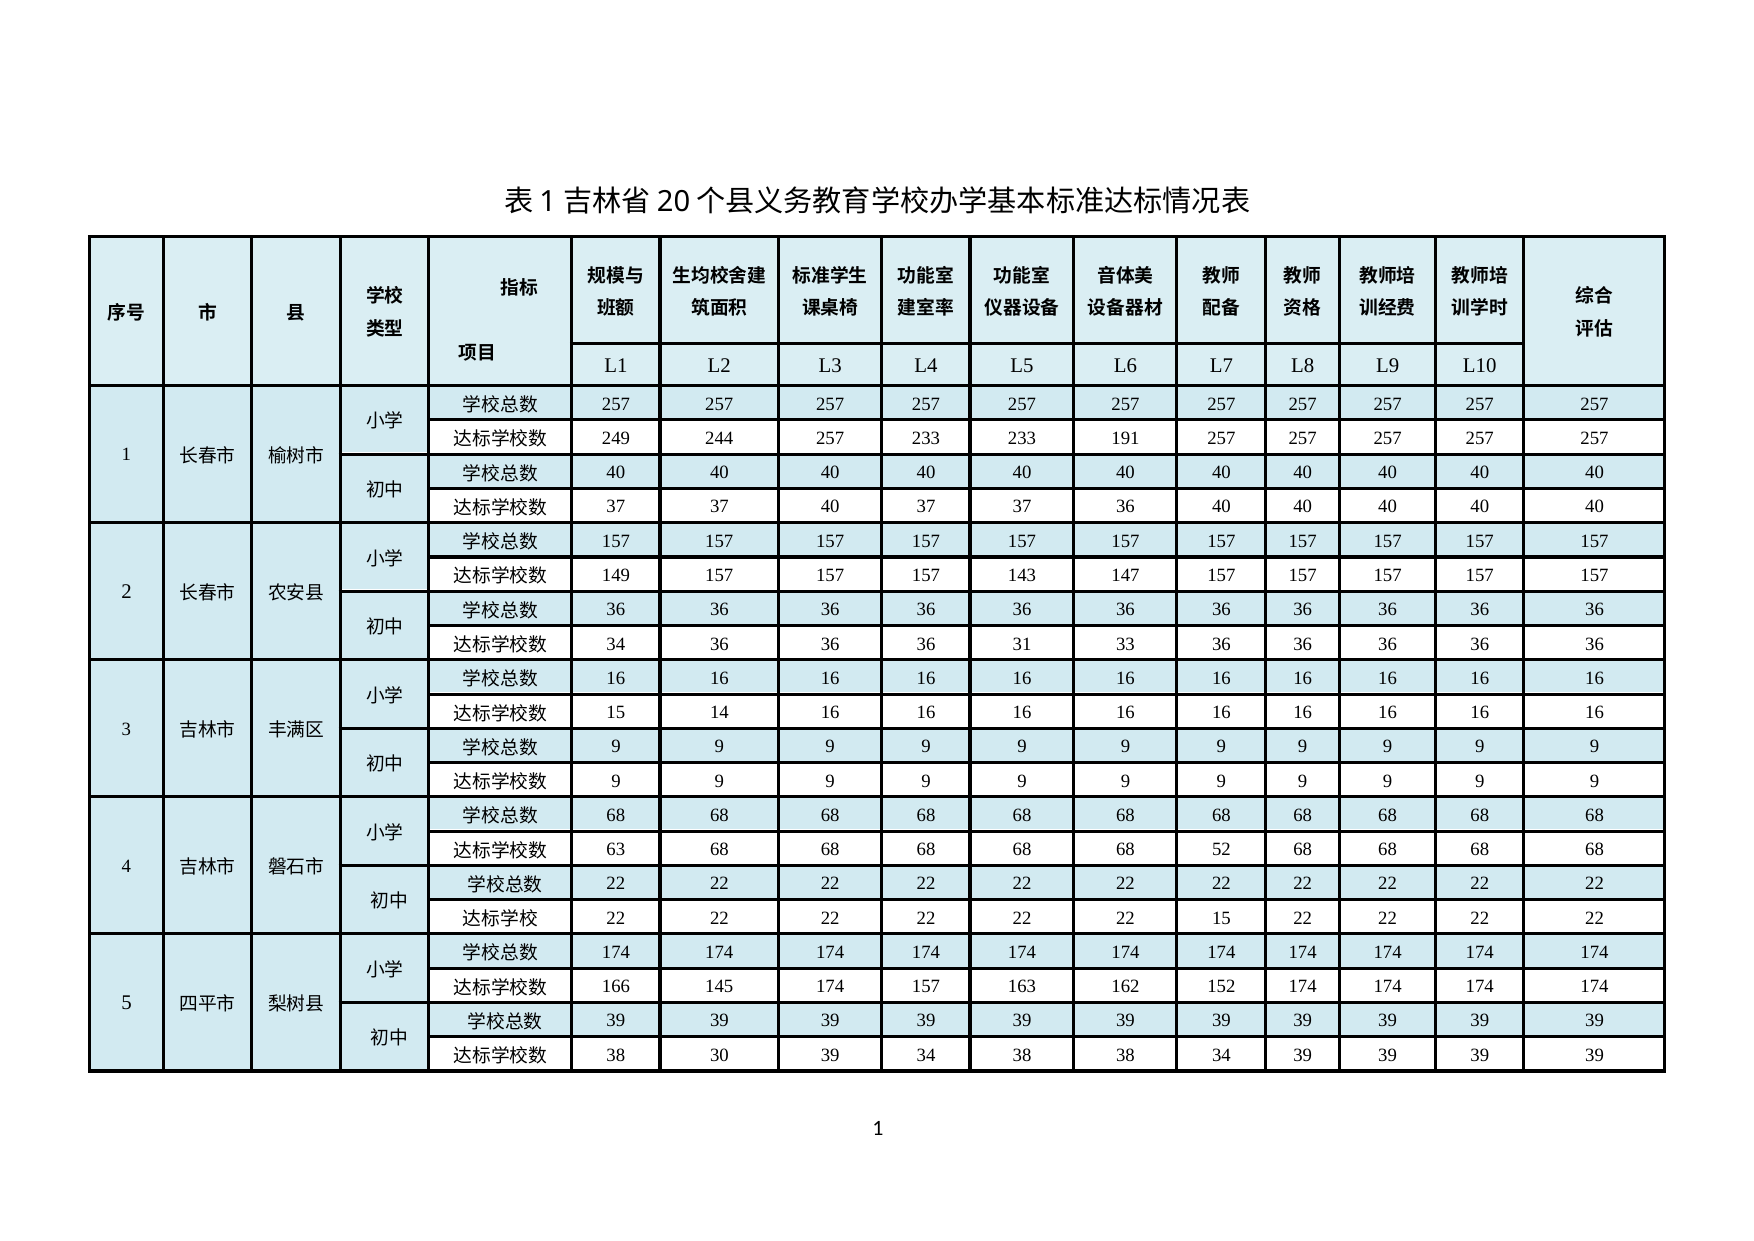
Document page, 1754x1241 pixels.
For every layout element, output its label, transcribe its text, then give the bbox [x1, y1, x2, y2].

table_cell 5 [91, 935, 162, 1069]
table_cell 9 [883, 730, 968, 761]
table_cell 22 [780, 867, 880, 898]
table_cell 257 [1437, 387, 1522, 418]
table_cell 16 [1341, 696, 1434, 727]
table_cell 9 [1075, 730, 1175, 761]
table_cell 学校总数 [430, 456, 570, 487]
table_cell 174 [1267, 970, 1338, 1001]
table_cell 22 [1267, 901, 1338, 932]
table_cell 16 [1525, 696, 1663, 727]
table_cell 16 [1437, 661, 1522, 692]
table_cell 157 [662, 559, 777, 589]
table_cell 16 [1075, 696, 1175, 727]
table_cell 39 [1178, 1004, 1264, 1035]
table_cell 22 [662, 867, 777, 898]
table_cell 9 [1437, 764, 1522, 795]
table_cell 68 [883, 798, 968, 829]
table_cell 68 [1525, 833, 1663, 864]
table_cell 达标学校数 [430, 490, 570, 521]
table_cell 3 [91, 661, 162, 795]
table_cell 达标学校数 [430, 833, 570, 864]
table_cell 37 [573, 490, 658, 521]
table_cell 40 [1267, 490, 1338, 521]
table_cell 68 [1075, 798, 1175, 829]
table_header 综合 评估 [1525, 238, 1663, 384]
table_cell 257 [662, 387, 777, 418]
table_cell 68 [1437, 833, 1522, 864]
table_header 学校 类型 [342, 238, 427, 384]
table_cell 36 [883, 593, 968, 624]
table_header 县 [253, 238, 339, 384]
table_header 教师培训学时 [1437, 238, 1522, 342]
table_cell 143 [972, 559, 1072, 589]
table_cell 157 [883, 970, 968, 1001]
table_cell 40 [1341, 456, 1434, 487]
table_cell 257 [1525, 421, 1663, 452]
table_cell 68 [573, 798, 658, 829]
table_cell 257 [972, 387, 1072, 418]
table_header 生均校舍建筑面积 [662, 238, 777, 342]
table_cell 174 [1267, 935, 1338, 967]
table_cell 16 [883, 696, 968, 727]
table_cell 9 [1341, 730, 1434, 761]
table_cell 36 [1525, 627, 1663, 658]
table_cell 学校总数 [430, 935, 570, 967]
table_cell 36 [883, 627, 968, 658]
table_cell 157 [1267, 524, 1338, 555]
table_cell 162 [1075, 970, 1175, 1001]
table_cell 9 [780, 764, 880, 795]
table_header 序号 [91, 238, 162, 384]
table_cell 157 [883, 524, 968, 555]
table_cell 36 [1525, 593, 1663, 624]
table_cell 39 [1341, 1004, 1434, 1035]
table_cell 68 [662, 833, 777, 864]
table_cell 34 [883, 1038, 968, 1069]
table_cell 9 [662, 730, 777, 761]
table_cell 16 [1437, 696, 1522, 727]
table_cell 157 [573, 524, 658, 555]
table_cell 149 [573, 559, 658, 589]
table_cell 157 [1437, 559, 1522, 589]
table_cell 9 [1525, 764, 1663, 795]
table_cell 22 [1437, 867, 1522, 898]
table_cell 吉林市 [165, 798, 250, 932]
table_cell 39 [1267, 1004, 1338, 1035]
table_cell 9 [972, 764, 1072, 795]
table_cell 157 [780, 559, 880, 589]
table_cell 16 [972, 661, 1072, 692]
table_cell 68 [1341, 833, 1434, 864]
table_cell 257 [1341, 387, 1434, 418]
table_cell 147 [1075, 559, 1175, 589]
table_cell 174 [780, 935, 880, 967]
table_cell 达标学校 [430, 901, 570, 932]
table_cell 68 [1267, 833, 1338, 864]
table_cell 4 [91, 798, 162, 932]
table_cell 39 [883, 1004, 968, 1035]
table_cell 40 [573, 456, 658, 487]
table_cell 达标学校数 [430, 627, 570, 658]
table_cell 38 [1075, 1038, 1175, 1069]
table_cell 15 [1178, 901, 1264, 932]
table_cell 174 [972, 935, 1072, 967]
table_cell 达标学校数 [430, 764, 570, 795]
table_cell 36 [1267, 593, 1338, 624]
table_header 标准学生课桌椅 [780, 238, 880, 342]
table_cell 初中 [342, 867, 427, 932]
table_cell 9 [883, 764, 968, 795]
table_cell 68 [972, 798, 1072, 829]
table_cell 39 [780, 1004, 880, 1035]
table_cell 达标学校数 [430, 559, 570, 589]
table_cell 22 [662, 901, 777, 932]
table_cell 9 [573, 764, 658, 795]
table_cell 16 [1267, 696, 1338, 727]
table_cell 9 [1267, 730, 1338, 761]
table_cell L9 [1341, 345, 1434, 384]
table_cell 小学 [342, 798, 427, 864]
table_cell 30 [662, 1038, 777, 1069]
table_cell 22 [1075, 867, 1175, 898]
table_cell L6 [1075, 345, 1175, 384]
table_cell 68 [1178, 798, 1264, 829]
table_cell 农安县 [253, 524, 339, 658]
table_cell 174 [662, 935, 777, 967]
table_cell 36 [780, 593, 880, 624]
table_cell 40 [972, 456, 1072, 487]
table_cell 16 [1178, 696, 1264, 727]
table_cell 9 [1178, 764, 1264, 795]
table_cell 学校总数 [430, 524, 570, 555]
table_cell 166 [573, 970, 658, 1001]
table_cell 学校总数 [430, 730, 570, 761]
table_cell 40 [1075, 456, 1175, 487]
table_cell 36 [1267, 627, 1338, 658]
table_cell 68 [1075, 833, 1175, 864]
table_cell 16 [1267, 661, 1338, 692]
table_cell L3 [780, 345, 880, 384]
table_cell 40 [883, 456, 968, 487]
table_cell 22 [780, 901, 880, 932]
table_cell 174 [1075, 935, 1175, 967]
table_cell 257 [1267, 387, 1338, 418]
table_cell 157 [1267, 559, 1338, 589]
table_cell 39 [662, 1004, 777, 1035]
table_cell 小学 [342, 935, 427, 1001]
table_cell 40 [1178, 456, 1264, 487]
table_cell 22 [1341, 867, 1434, 898]
table_cell 36 [1178, 627, 1264, 658]
table_cell 68 [1525, 798, 1663, 829]
table_cell 157 [1178, 559, 1264, 589]
table_cell 9 [1437, 730, 1522, 761]
table_cell 68 [1437, 798, 1522, 829]
table_cell 233 [883, 421, 968, 452]
table_cell 小学 [342, 524, 427, 589]
table_cell 39 [1437, 1038, 1522, 1069]
table_cell 39 [1437, 1004, 1522, 1035]
table_cell 244 [662, 421, 777, 452]
table_cell 157 [1525, 524, 1663, 555]
table_cell 38 [972, 1038, 1072, 1069]
table_cell 39 [1341, 1038, 1434, 1069]
table_cell 40 [662, 456, 777, 487]
table_cell 9 [780, 730, 880, 761]
table_cell 257 [1341, 421, 1434, 452]
table_cell 9 [1525, 730, 1663, 761]
table_cell 16 [662, 661, 777, 692]
table_cell 16 [1178, 661, 1264, 692]
table_cell 157 [1075, 524, 1175, 555]
table_cell 16 [780, 661, 880, 692]
table_cell 9 [1075, 764, 1175, 795]
table_cell 长春市 [165, 387, 250, 521]
table_cell 22 [1525, 901, 1663, 932]
table_cell 157 [1437, 524, 1522, 555]
table_header 教师 配备 [1178, 238, 1264, 342]
table_cell 157 [1341, 524, 1434, 555]
table_cell 174 [573, 935, 658, 967]
table_cell 9 [573, 730, 658, 761]
table_cell 174 [1341, 935, 1434, 967]
table_header 市 [165, 238, 250, 384]
table_cell 40 [1525, 456, 1663, 487]
table_cell 14 [662, 696, 777, 727]
table_cell 174 [1437, 970, 1522, 1001]
table_cell 191 [1075, 421, 1175, 452]
table_header 功能室 仪器设备 [972, 238, 1072, 342]
table_cell 达标学校数 [430, 970, 570, 1001]
table_cell 39 [1267, 1038, 1338, 1069]
table_cell 22 [972, 901, 1072, 932]
table_cell 40 [1437, 490, 1522, 521]
table_cell 39 [972, 1004, 1072, 1035]
table_cell 40 [1437, 456, 1522, 487]
table_cell 33 [1075, 627, 1175, 658]
table_cell 174 [1437, 935, 1522, 967]
table_cell 22 [1525, 867, 1663, 898]
table_cell 22 [573, 867, 658, 898]
table_cell 52 [1178, 833, 1264, 864]
table_cell 68 [662, 798, 777, 829]
table_cell 40 [1267, 456, 1338, 487]
table_cell 34 [1178, 1038, 1264, 1069]
table_cell 学校总数 [430, 798, 570, 829]
table_cell L1 [573, 345, 658, 384]
table_cell 22 [573, 901, 658, 932]
table_cell 37 [662, 490, 777, 521]
text 表1 吉林省20个县义务教育学校办学基本标准达标情况表 [187, 181, 1566, 219]
table_cell 37 [883, 490, 968, 521]
table_cell 22 [1267, 867, 1338, 898]
table_cell 257 [780, 421, 880, 452]
table_header 规模与班额 [573, 238, 658, 342]
table_cell 39 [1075, 1004, 1175, 1035]
table_cell L10 [1437, 345, 1522, 384]
table_cell 9 [1178, 730, 1264, 761]
table_cell 157 [883, 559, 968, 589]
table_cell 257 [1178, 421, 1264, 452]
table_cell 吉林市 [165, 661, 250, 795]
table_cell 22 [883, 867, 968, 898]
table_cell 257 [1178, 387, 1264, 418]
table_cell 40 [780, 490, 880, 521]
table_cell 22 [1437, 901, 1522, 932]
table_cell 40 [1178, 490, 1264, 521]
table_cell 36 [1341, 593, 1434, 624]
table_cell 22 [883, 901, 968, 932]
table_cell 152 [1178, 970, 1264, 1001]
table_cell 9 [662, 764, 777, 795]
table_cell L8 [1267, 345, 1338, 384]
table_cell 157 [1525, 559, 1663, 589]
table_cell 初中 [342, 730, 427, 795]
table_cell 68 [1267, 798, 1338, 829]
table_cell 36 [1178, 593, 1264, 624]
table_cell 36 [1075, 490, 1175, 521]
table_cell 257 [883, 387, 968, 418]
table_cell 16 [1525, 661, 1663, 692]
table_cell 16 [780, 696, 880, 727]
table_cell 36 [1075, 593, 1175, 624]
table_cell 15 [573, 696, 658, 727]
table_cell 小学 [342, 661, 427, 727]
table_cell 36 [1341, 627, 1434, 658]
table_cell 174 [1341, 970, 1434, 1001]
table_cell 40 [780, 456, 880, 487]
table_cell 68 [780, 833, 880, 864]
table_cell 257 [573, 387, 658, 418]
table_cell 22 [1075, 901, 1175, 932]
table_cell 174 [1525, 970, 1663, 1001]
table_cell 学校总数 [430, 661, 570, 692]
table_cell L5 [972, 345, 1072, 384]
table_cell 16 [573, 661, 658, 692]
table_cell 22 [1341, 901, 1434, 932]
table_cell 22 [972, 867, 1072, 898]
table_cell 榆树市 [253, 387, 339, 521]
table_cell 249 [573, 421, 658, 452]
table_cell 36 [662, 593, 777, 624]
table_cell 68 [1341, 798, 1434, 829]
table_cell 丰满区 [253, 661, 339, 795]
table_cell 39 [1525, 1004, 1663, 1035]
table_cell 16 [883, 661, 968, 692]
table_header 教师培训经费 [1341, 238, 1434, 342]
table_cell 257 [1075, 387, 1175, 418]
table_cell L4 [883, 345, 968, 384]
table_cell 174 [1525, 935, 1663, 967]
table_cell 16 [972, 696, 1072, 727]
table_cell 9 [972, 730, 1072, 761]
table_cell L2 [662, 345, 777, 384]
table_header 功能室 建室率 [883, 238, 968, 342]
table_cell 157 [662, 524, 777, 555]
table_header 教师 资格 [1267, 238, 1338, 342]
table_cell 达标学校数 [430, 1038, 570, 1069]
table_cell 四平市 [165, 935, 250, 1069]
table_cell 38 [573, 1038, 658, 1069]
table_cell 长春市 [165, 524, 250, 658]
table_cell 257 [1525, 387, 1663, 418]
table_cell 36 [573, 593, 658, 624]
table_cell 39 [573, 1004, 658, 1035]
table_cell 39 [780, 1038, 880, 1069]
table_cell 157 [1178, 524, 1264, 555]
table_cell 梨树县 [253, 935, 339, 1069]
table_cell 34 [573, 627, 658, 658]
table_cell 36 [1437, 627, 1522, 658]
table_header 音体美 设备器材 [1075, 238, 1175, 342]
table_cell 学校总数 [430, 867, 570, 898]
table_cell 31 [972, 627, 1072, 658]
table_cell 初中 [342, 456, 427, 521]
table_cell 68 [780, 798, 880, 829]
table_cell 22 [1178, 867, 1264, 898]
table_cell 16 [1075, 661, 1175, 692]
table_cell 145 [662, 970, 777, 1001]
table_cell 学校总数 [430, 1004, 570, 1035]
table_cell 257 [1437, 421, 1522, 452]
table_cell 2 [91, 524, 162, 658]
table_cell 174 [1178, 935, 1264, 967]
table_cell 36 [1437, 593, 1522, 624]
table_cell 初中 [342, 593, 427, 658]
table_cell 174 [780, 970, 880, 1001]
table_cell 68 [972, 833, 1072, 864]
table_cell 68 [883, 833, 968, 864]
table_cell 36 [972, 593, 1072, 624]
table_cell 36 [662, 627, 777, 658]
table_cell 16 [1341, 661, 1434, 692]
table_cell 157 [780, 524, 880, 555]
table_cell 257 [1267, 421, 1338, 452]
table_cell 37 [972, 490, 1072, 521]
table_cell 36 [780, 627, 880, 658]
table_cell 磐石市 [253, 798, 339, 932]
table_cell 40 [1341, 490, 1434, 521]
table_cell 初中 [342, 1004, 427, 1069]
table_cell 39 [1525, 1038, 1663, 1069]
table_cell 63 [573, 833, 658, 864]
table_cell 157 [1341, 559, 1434, 589]
table_cell 174 [883, 935, 968, 967]
table_cell 233 [972, 421, 1072, 452]
table_cell 学校总数 [430, 387, 570, 418]
table_cell 达标学校数 [430, 421, 570, 452]
table_cell 163 [972, 970, 1072, 1001]
table_cell 达标学校数 [430, 696, 570, 727]
table_cell 40 [1525, 490, 1663, 521]
table_cell L7 [1178, 345, 1264, 384]
table_header 指标 项目 [430, 238, 570, 384]
table_cell 1 [91, 387, 162, 521]
table_cell 257 [780, 387, 880, 418]
table_cell 9 [1267, 764, 1338, 795]
table_cell 9 [1341, 764, 1434, 795]
table_cell 学校总数 [430, 593, 570, 624]
table_cell 157 [972, 524, 1072, 555]
table_cell 小学 [342, 387, 427, 452]
